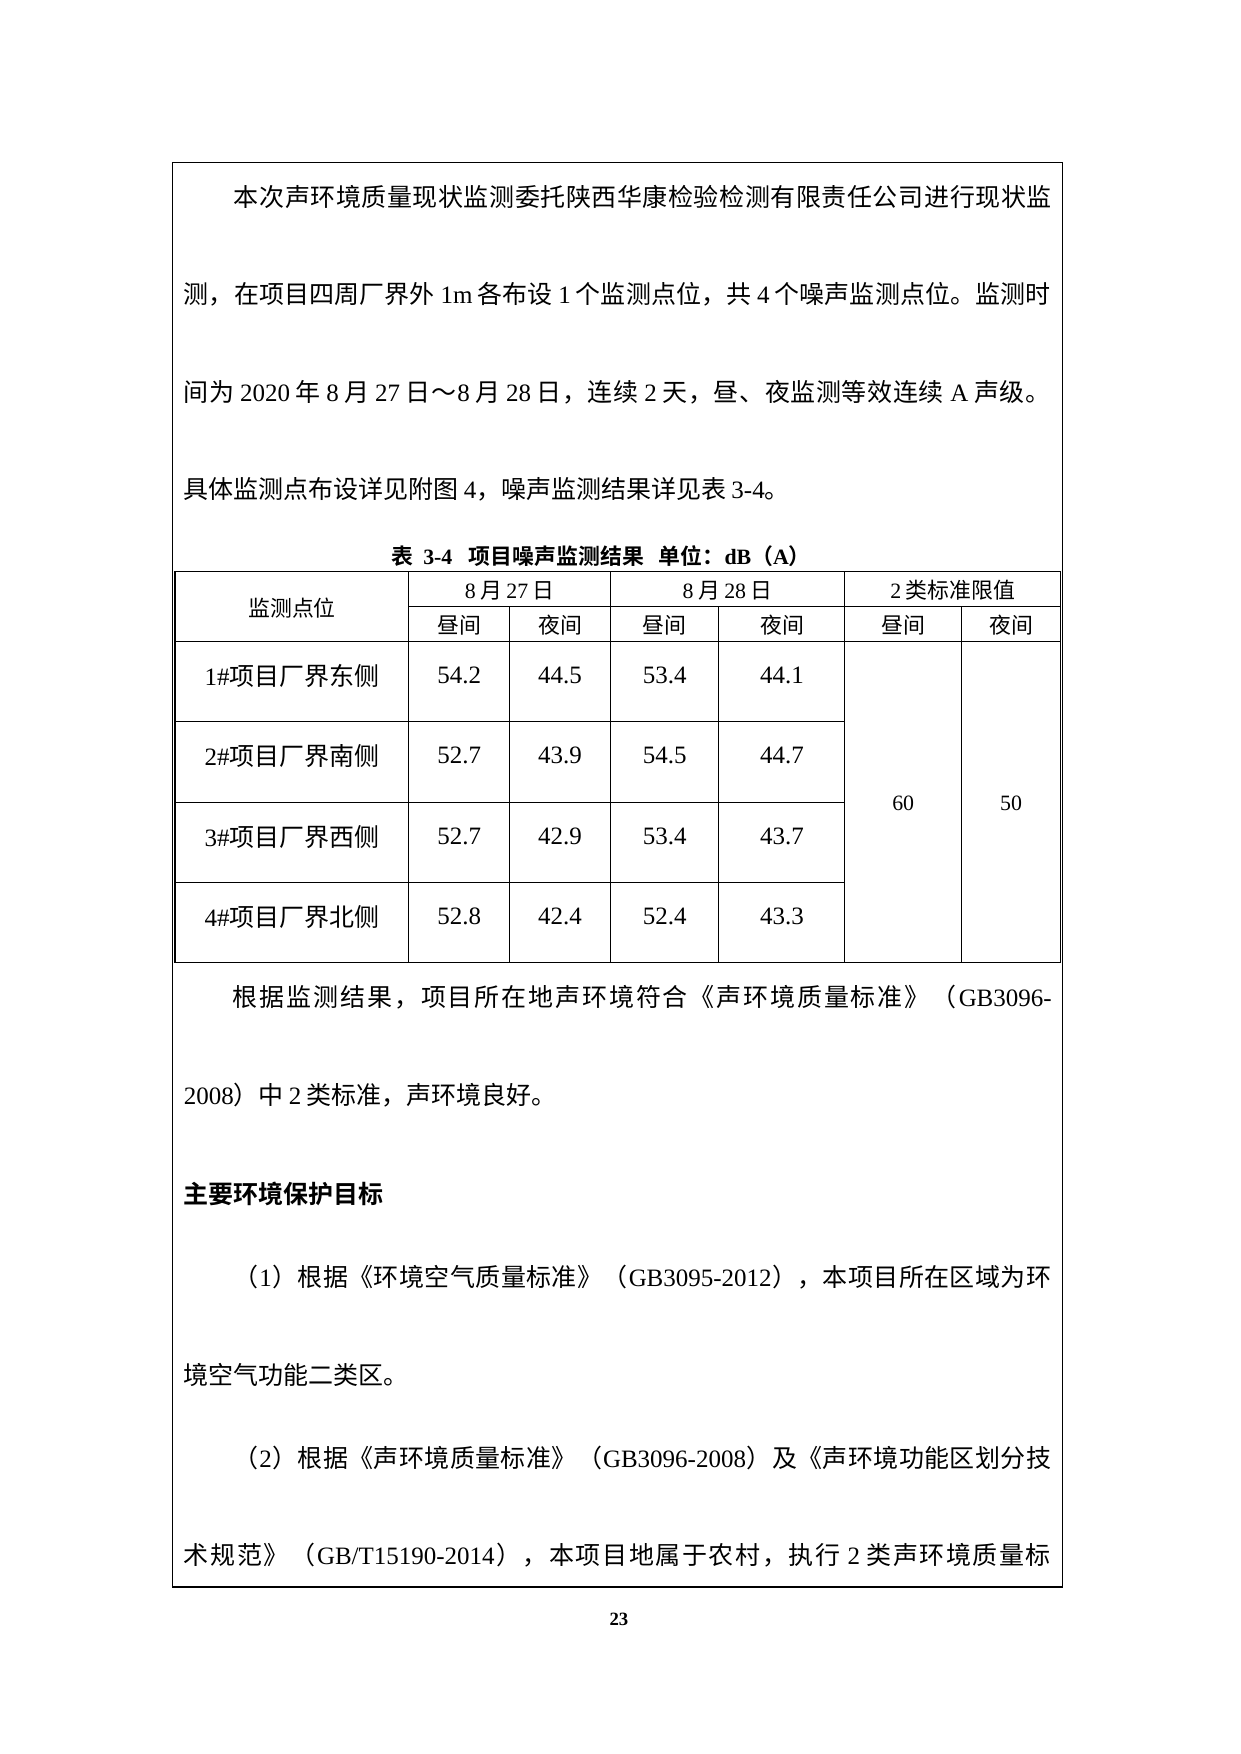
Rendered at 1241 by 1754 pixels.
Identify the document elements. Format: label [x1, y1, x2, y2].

table_header [173, 163, 1062, 1586]
